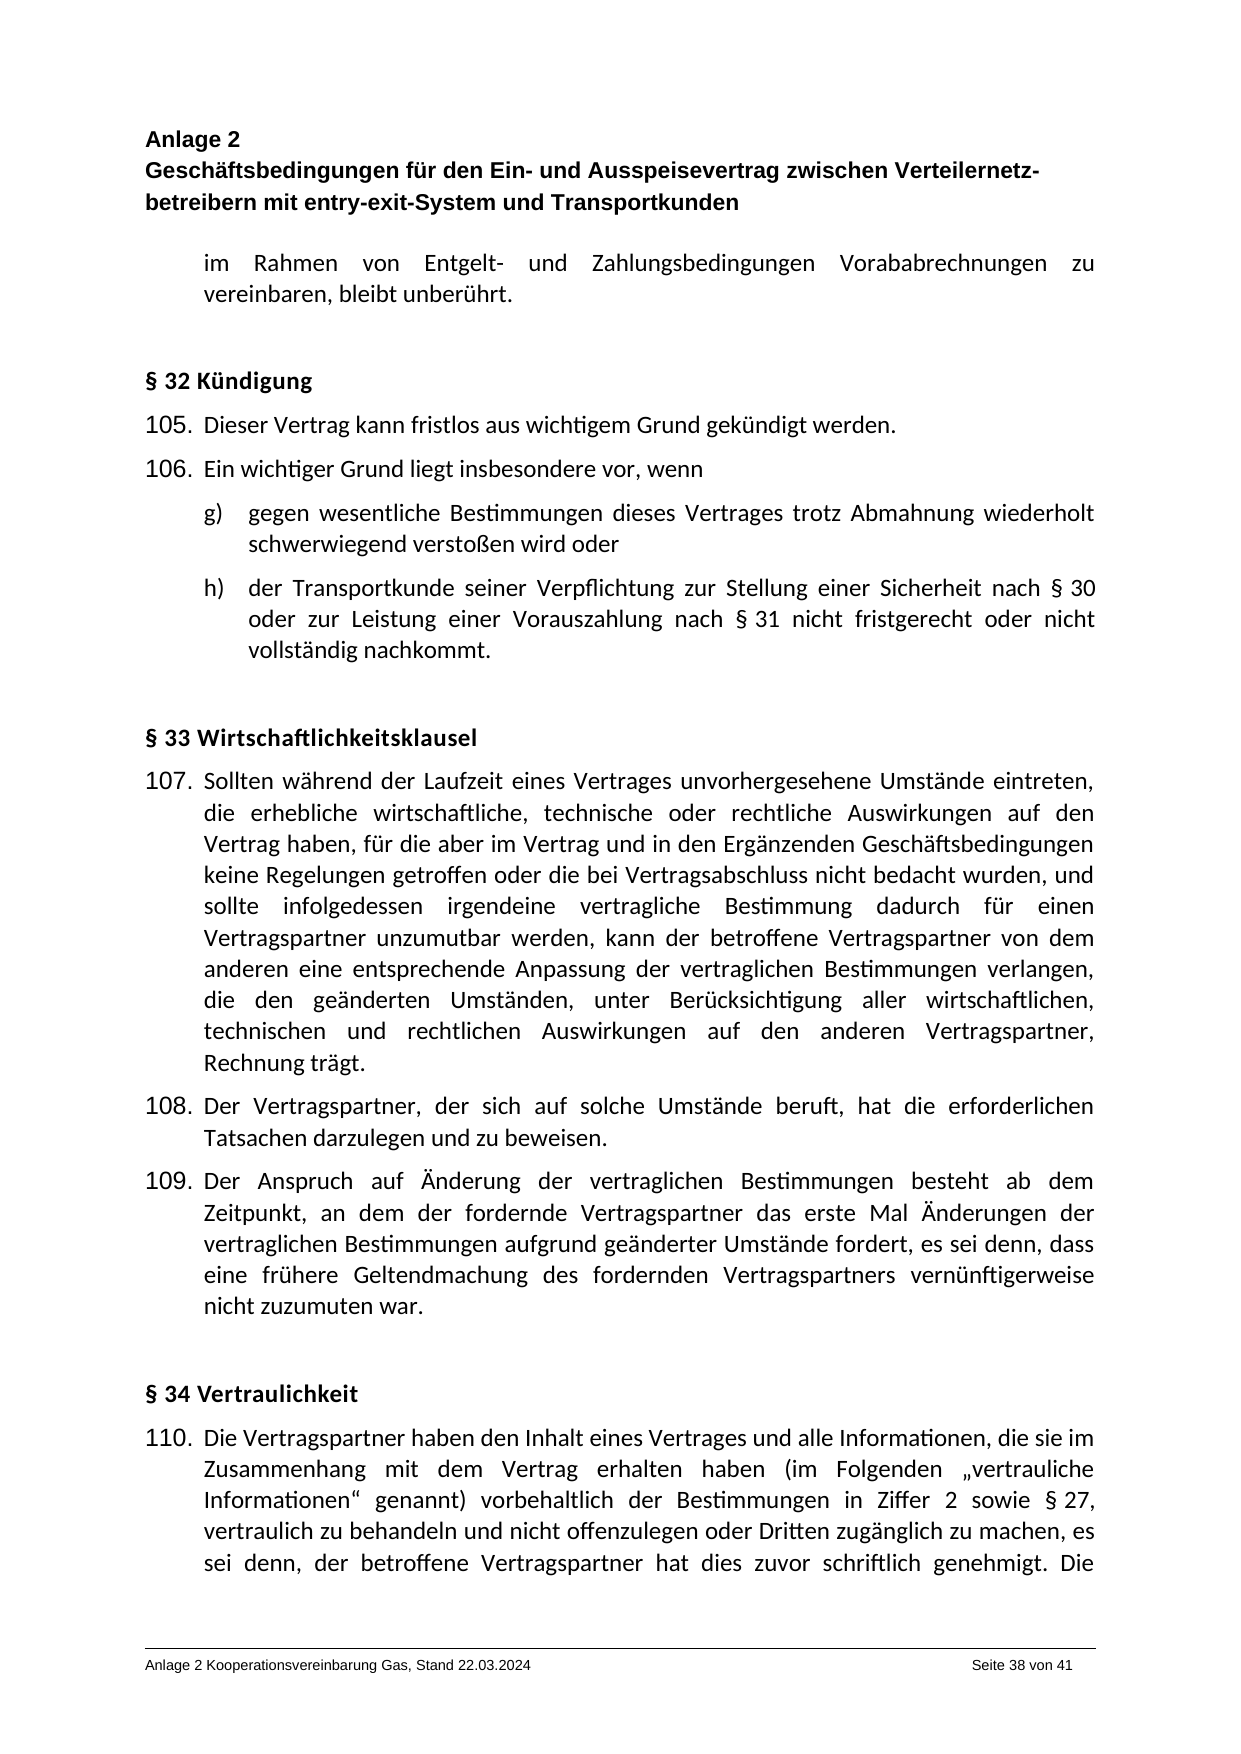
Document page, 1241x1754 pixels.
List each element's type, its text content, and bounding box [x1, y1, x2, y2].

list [145, 1421, 1096, 1577]
list Ein wichtiger Grund liegt insbesondere vor, wenn [145, 452, 1096, 483]
list Der Anspruch auf Änderung der vertraglichen Bestimmungen besteht ab dem Zeitpunkt, an dem der fordernde Vertragspartner das erste Mal Änderungen der vertraglichen Bestimmungen aufgrund geänderter Umstände fordert, es sei denn, dass eine frühere Geltendmachung des fordernden Vertragspartners vernünftigerweise nicht zuzumuten war. [145, 1165, 1096, 1321]
subtitle § 33 Wirtschaftlichkeitsklausel [145, 721, 1096, 752]
subtitle § 34 Vertraulichkeit [145, 1377, 1096, 1408]
list Dieser Vertrag kann fristlos aus wichtigem Grund gekündigt werden. [145, 408, 1096, 440]
subtitle § 32 Kündigung [145, 365, 1096, 396]
list der Transportkunde seiner Verpflichtung zur Stellung einer Sicherheit nach § 30 oder zur Leistung einer Vorauszahlung nach § 31 nicht fristgerecht oder nicht vollständig nachkommt. [204, 571, 1096, 665]
list Der Vertragspartner, der sich auf solche Umstände beruft, hat die erforderlichen Tatsachen darzulegen und zu beweisen. [145, 1090, 1096, 1152]
list Sollten während der Laufzeit eines Vertrages unvorhergesehene Umstände eintreten, die erhebliche wirtschaftliche, technische oder rechtliche Auswirkungen auf den Vertrag haben, für die aber im Vertrag und in den Ergänzenden Geschäftsbedingungen keine Regelungen getroffen oder die bei Vertragsabschluss nicht bedacht wurden, und sollte infolgedessen irgendeine vertragliche Bestimmung dadurch für einen Vertragspartner unzumutbar werden, kann der betroffene Vertragspartner von dem anderen eine entsprechende Anpassung der vertraglichen Bestimmungen verlangen, die den geänderten Umständen, unter Berücksichtigung aller wirtschaftlichen, technischen und rechtlichen Auswirkungen auf den anderen Vertragspartner, Rechnung trägt. [145, 765, 1096, 1077]
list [145, 246, 1096, 308]
list gegen wesentliche Bestimmungen dieses Vertrages trotz Abmahnung wiederholt schwerwiegend verstoßen wird oder [204, 496, 1096, 558]
